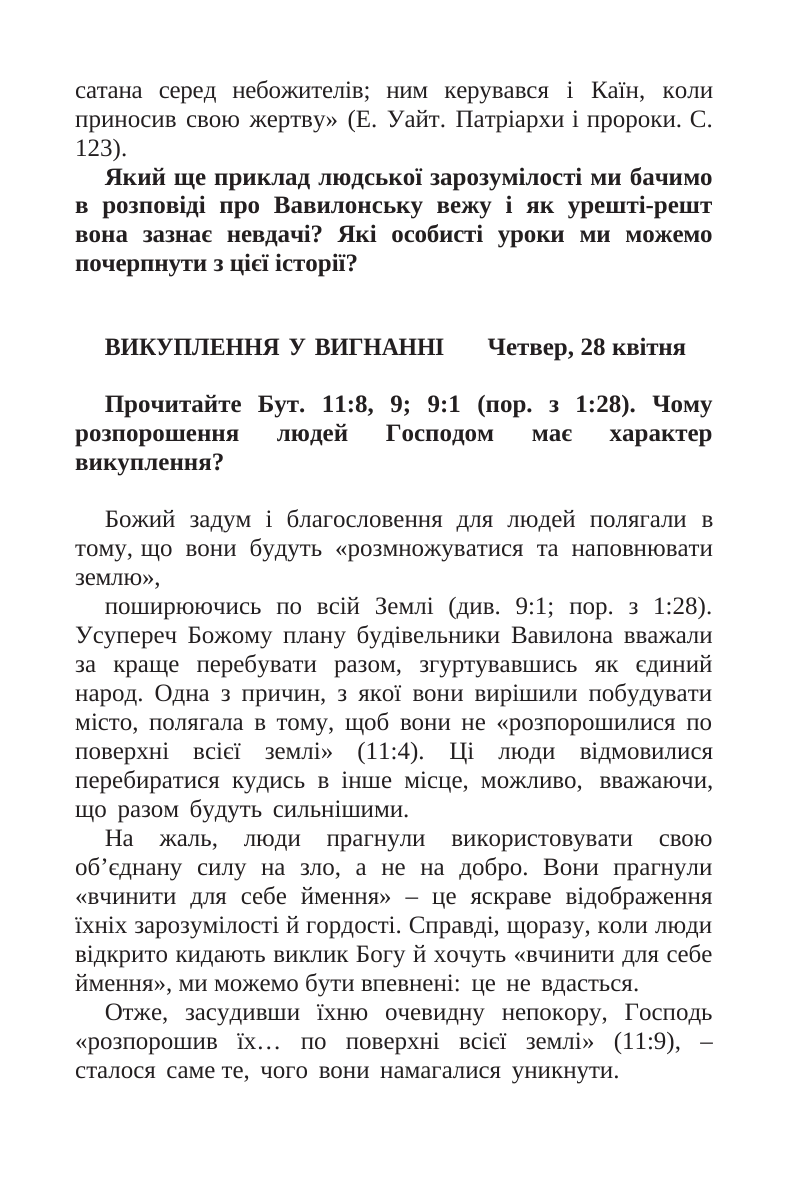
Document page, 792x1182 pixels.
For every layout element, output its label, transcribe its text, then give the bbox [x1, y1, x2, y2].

text Який ще приклад людської зарозумілості ми бачимо в розповіді про Вавилонську вежу і як урешті-решт вона зазнає невдачі? Які особисті уроки ми можемо почерпнути з цієї історії? [75, 162, 713, 277]
subtitle Прочитайте Бут. 11:8, 9; 9:1 (пор. з 1:28). Чому розпорошення людей Господом має характер викуплення? [75, 389, 713, 476]
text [75, 75, 713, 162]
text Божий задум і благословення для людей полягали в тому, що вони будуть «розмножуватися та наповнювати землю», [75, 504, 713, 591]
text На жаль, люди прагнули використовувати свою об’єднану силу на зло, а не на добро. Вони прагнули «вчинити для себе ймення» ‒ це яскраве відображення їхніх зарозумілості й гордості. Справді, щоразу, коли люди відкрито кидають виклик Богу й хочуть «вчинити для себе ймення», ми можемо бути впевнені: це не вдасться. [75, 823, 713, 997]
text Отже, засудивши їхню очевидну непокору, Господь «розпорошив їх… по поверхні всієї землі» (11:9), ‒ сталося саме те, чого вони намагалися уникнути. [75, 997, 713, 1083]
text поширюючись по всій Землі (див. 9:1; пор. з 1:28). Усупереч Божому плану будівельники Вавилона вважали за краще перебувати разом, згуртувавшись як єдиний народ. Одна з причин, з якої вони вирішили побудувати місто, полягала в тому, щоб вони не «розпорошилися по поверхні всієї землі» (11:4). Ці люди відмовилися перебиратися кудись в інше місце, можливо, вважаючи, що разом будуть сильнішими. [75, 591, 713, 823]
subtitle ВИКУПЛЕННЯ У ВИГНАННІ Четвер, 28 квітня [75, 332, 713, 361]
